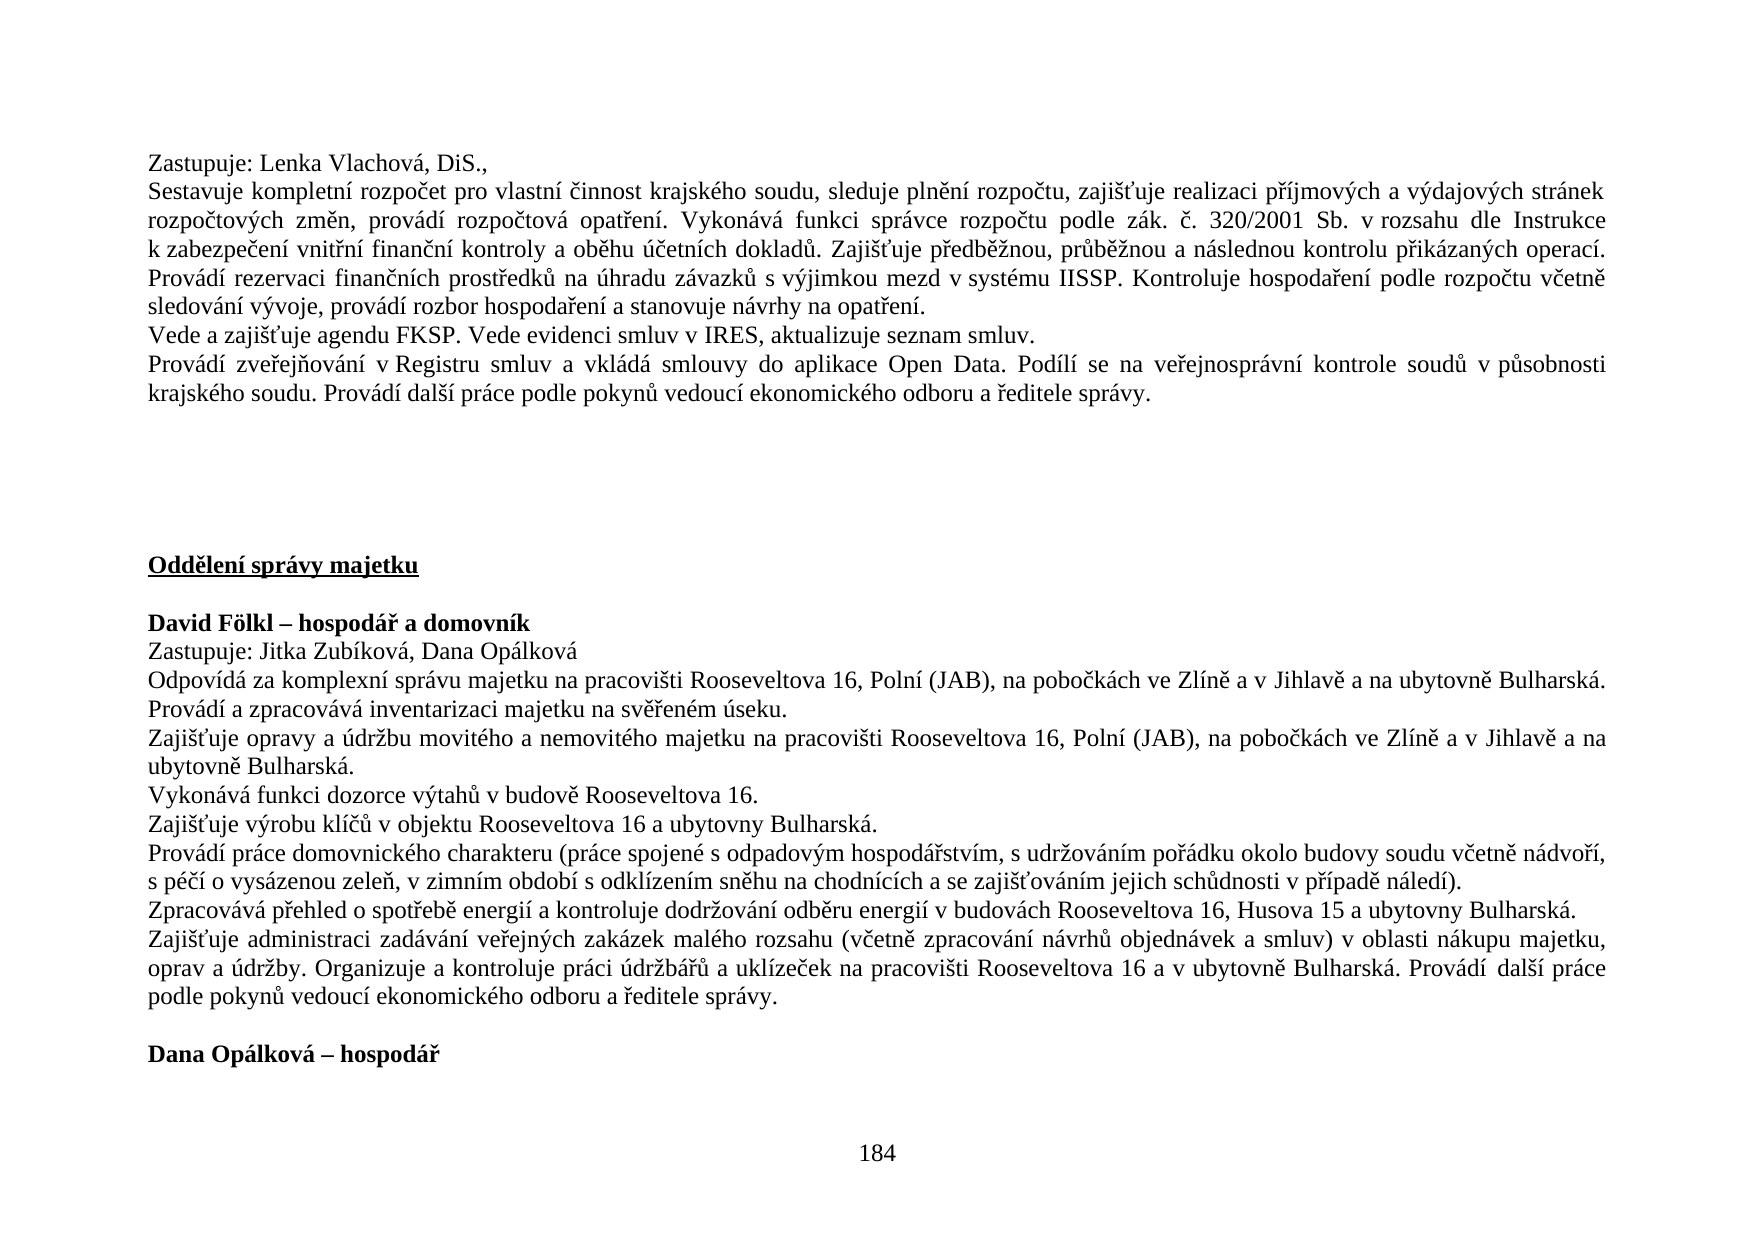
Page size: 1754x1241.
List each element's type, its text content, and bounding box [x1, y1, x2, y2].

text Zpracovává přehled o spotřebě energií a kontroluje dodržování odběru energií v budovách Rooseveltova 16, Husova 15 a ubytovny Bulharská. [148, 895, 1606, 924]
text Oddělení správy majetku [148, 550, 1606, 579]
text Zajišťuje administraci zadávání veřejných zakázek malého rozsahu (včetně zpracování návrhů objednávek a smluv) v oblasti nákupu majetku, oprav a údržby. Organizuje a kontroluje práci údržbářů a uklízeček na pracovišti Rooseveltova 16 a v ubytovně Bulharská. Provádí další práce podle pokynů vedoucí ekonomického odboru a ředitele správy. [148, 924, 1606, 1010]
text Dana Opálková – hospodář [148, 1039, 1606, 1068]
text Odpovídá za komplexní správu majetku na pracovišti Rooseveltova 16, Polní (JAB), na pobočkách ve Zlíně a v Jihlavě a na ubytovně Bulharská. Provádí a zpracovává inventarizaci majetku na svěřeném úseku. [148, 665, 1606, 723]
text Provádí práce domovnického charakteru (práce spojené s odpadovým hospodářstvím, s udržováním pořádku okolo budovy soudu včetně nádvoří, s péčí o vysázenou zeleň, v zimním období s odklízením sněhu na chodnících a se zajišťováním jejich schůdnosti v případě náledí). [148, 838, 1606, 895]
text Sestavuje kompletní rozpočet pro vlastní činnost krajského soudu, sleduje plnění rozpočtu, zajišťuje realizaci příjmových a výdajových stránek rozpočtových změn, provádí rozpočtová opatření. Vykonává funkci správce rozpočtu podle zák. č. 320/2001 Sb. v rozsahu dle Instrukce k zabezpečení vnitřní finanční kontroly a oběhu účetních dokladů. Zajišťuje předběžnou, průběžnou a následnou kontrolu přikázaných operací. Provádí rezervaci finančních prostředků na úhradu závazků s výjimkou mezd v systému IISSP. Kontroluje hospodaření podle rozpočtu včetně sledování vývoje, provádí rozbor hospodaření a stanovuje návrhy na opatření. [148, 176, 1606, 320]
text Provádí zveřejňování v Registru smluv a vkládá smlouvy do aplikace Open Data. Podílí se na veřejnosprávní kontrole soudů v působnosti krajského soudu. Provádí další práce podle pokynů vedoucí ekonomického odboru a ředitele správy. [148, 349, 1606, 406]
text Zajišťuje výrobu klíčů v objektu Rooseveltova 16 a ubytovny Bulharská. [148, 809, 1606, 838]
text Zastupuje: Lenka Vlachová, DiS., [148, 148, 1606, 176]
text David Fölkl – hospodář a domovník [148, 608, 1606, 636]
text Zastupuje: Jitka Zubíková, Dana Opálková [148, 636, 1606, 665]
text Zajišťuje opravy a údržbu movitého a nemovitého majetku na pracovišti Rooseveltova 16, Polní (JAB), na pobočkách ve Zlíně a v Jihlavě a na ubytovně Bulharská. [148, 723, 1606, 780]
text Vykonává funkci dozorce výtahů v budově Rooseveltova 16. [148, 780, 1606, 809]
text Vede a zajišťuje agendu FKSP. Vede evidenci smluv v IRES, aktualizuje seznam smluv. [148, 320, 1606, 349]
